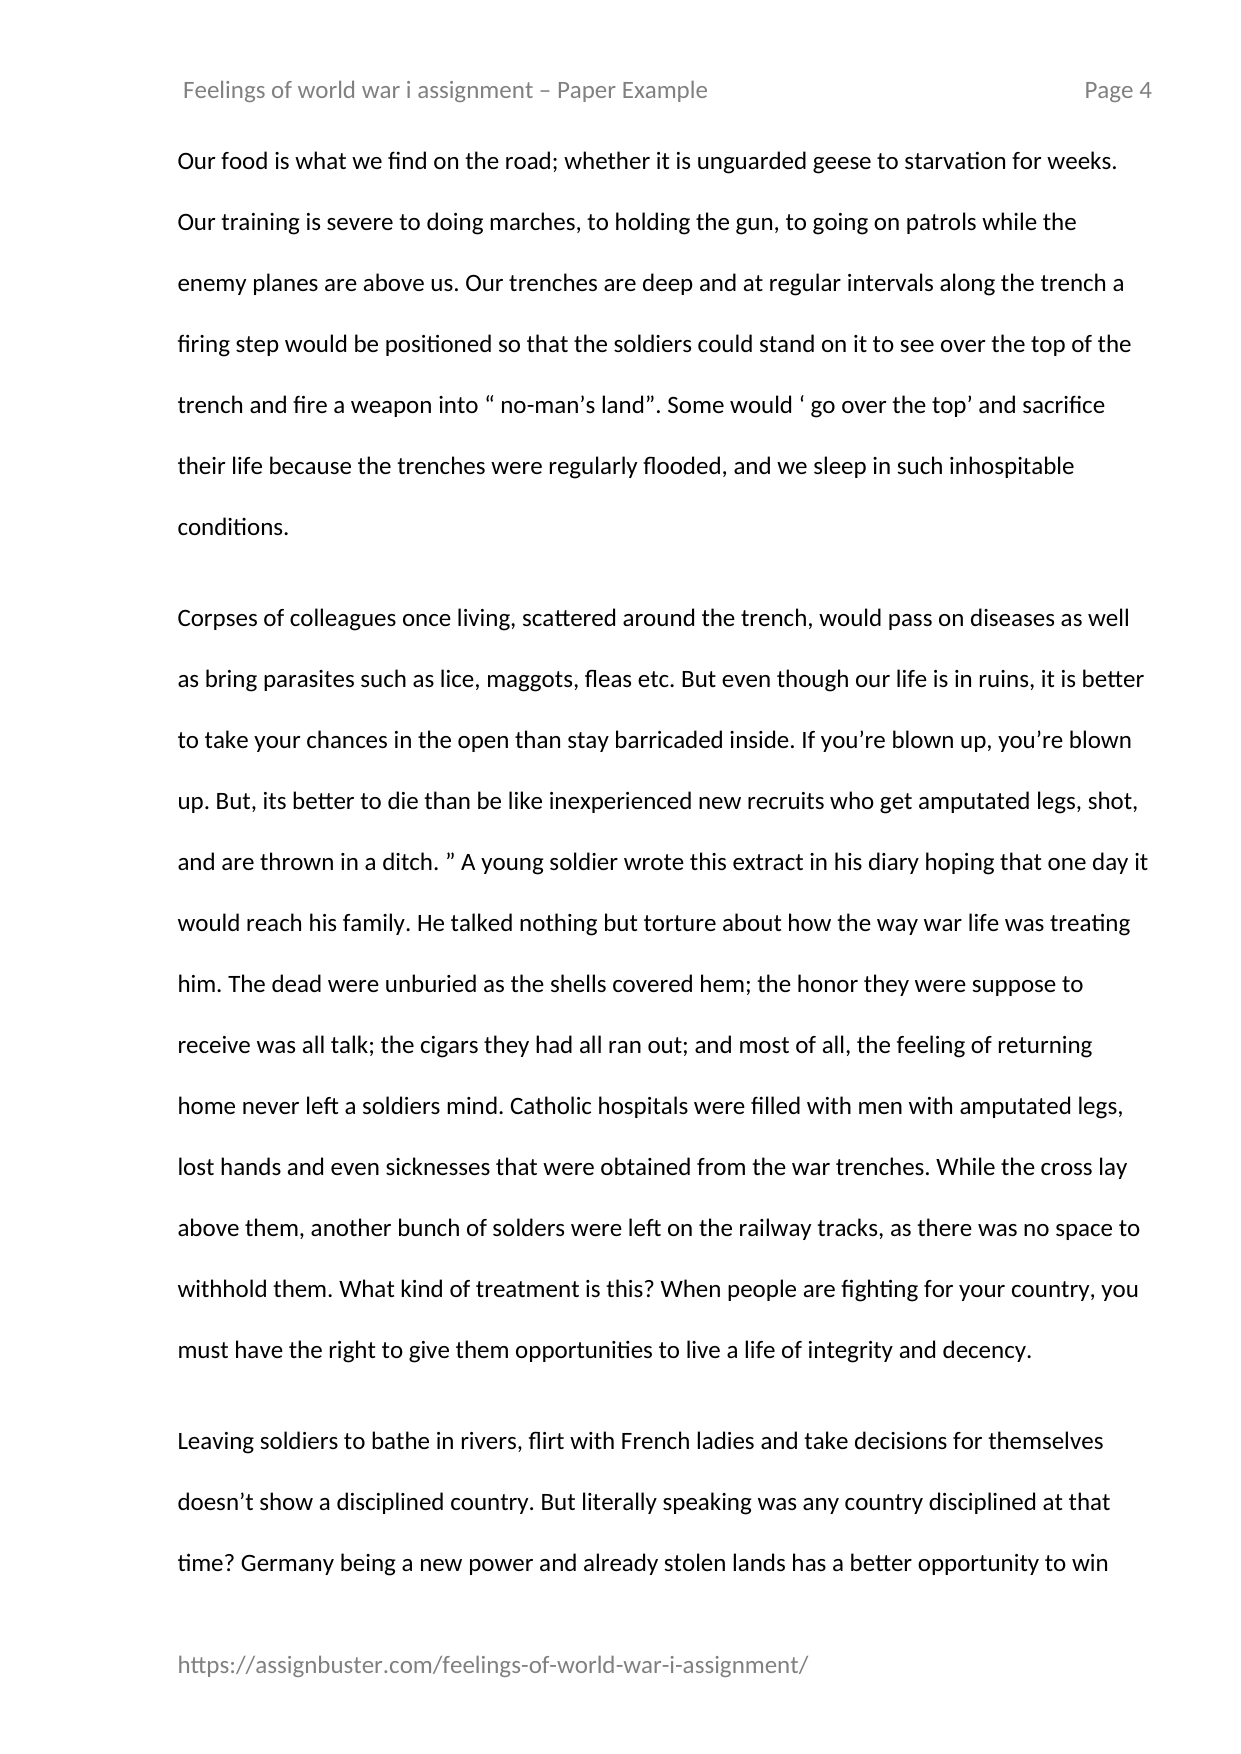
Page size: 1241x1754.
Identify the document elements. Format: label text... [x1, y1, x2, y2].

text Our food is what we find on the road; whether it is unguarded geese to starvation for weeks. Our training is severe to doing marches, to holding the gun, to going on patrols while the enemy planes are above us. Our trenches are deep and at regular intervals along the trench a firing step would be positioned so that the soldiers could stand on it to see over the top of the trench and fire a weapon into “ no-man’s land”. Some would ‘ go over the top’ and sacrifice their life because the trenches were regularly flooded, and we sleep in such inhospitable conditions. [177, 145, 1152, 542]
text Corpses of colleagues once living, scattered around the trench, would pass on diseases as well as bring parasites such as lice, maggots, fleas etc. But even though our life is in ruins, it is better to take your chances in the open than stay barricaded inside. If you’re blown up, you’re blown up. But, its better to die than be like inexperienced new recruits who get amputated legs, shot, and are thrown in a ditch. ” A young soldier wrote this extract in his diary hoping that one day it would reach his family. He talked nothing but torture about how the way war life was treating him. The dead were unburied as the shells covered hem; the honor they were suppose to receive was all talk; the cigars they had all ran out; and most of all, the feeling of returning home never left a soldiers mind. Catholic hospitals were filled with men with amputated legs, lost hands and even sicknesses that were obtained from the war trenches. While the cross lay above them, another bunch of solders were left on the railway tracks, as there was no space to withhold them. What kind of treatment is this? When people are fighting for your country, you must have the right to give them opportunities to live a life of integrity and decency. [177, 602, 1152, 1365]
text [177, 1425, 1152, 1577]
